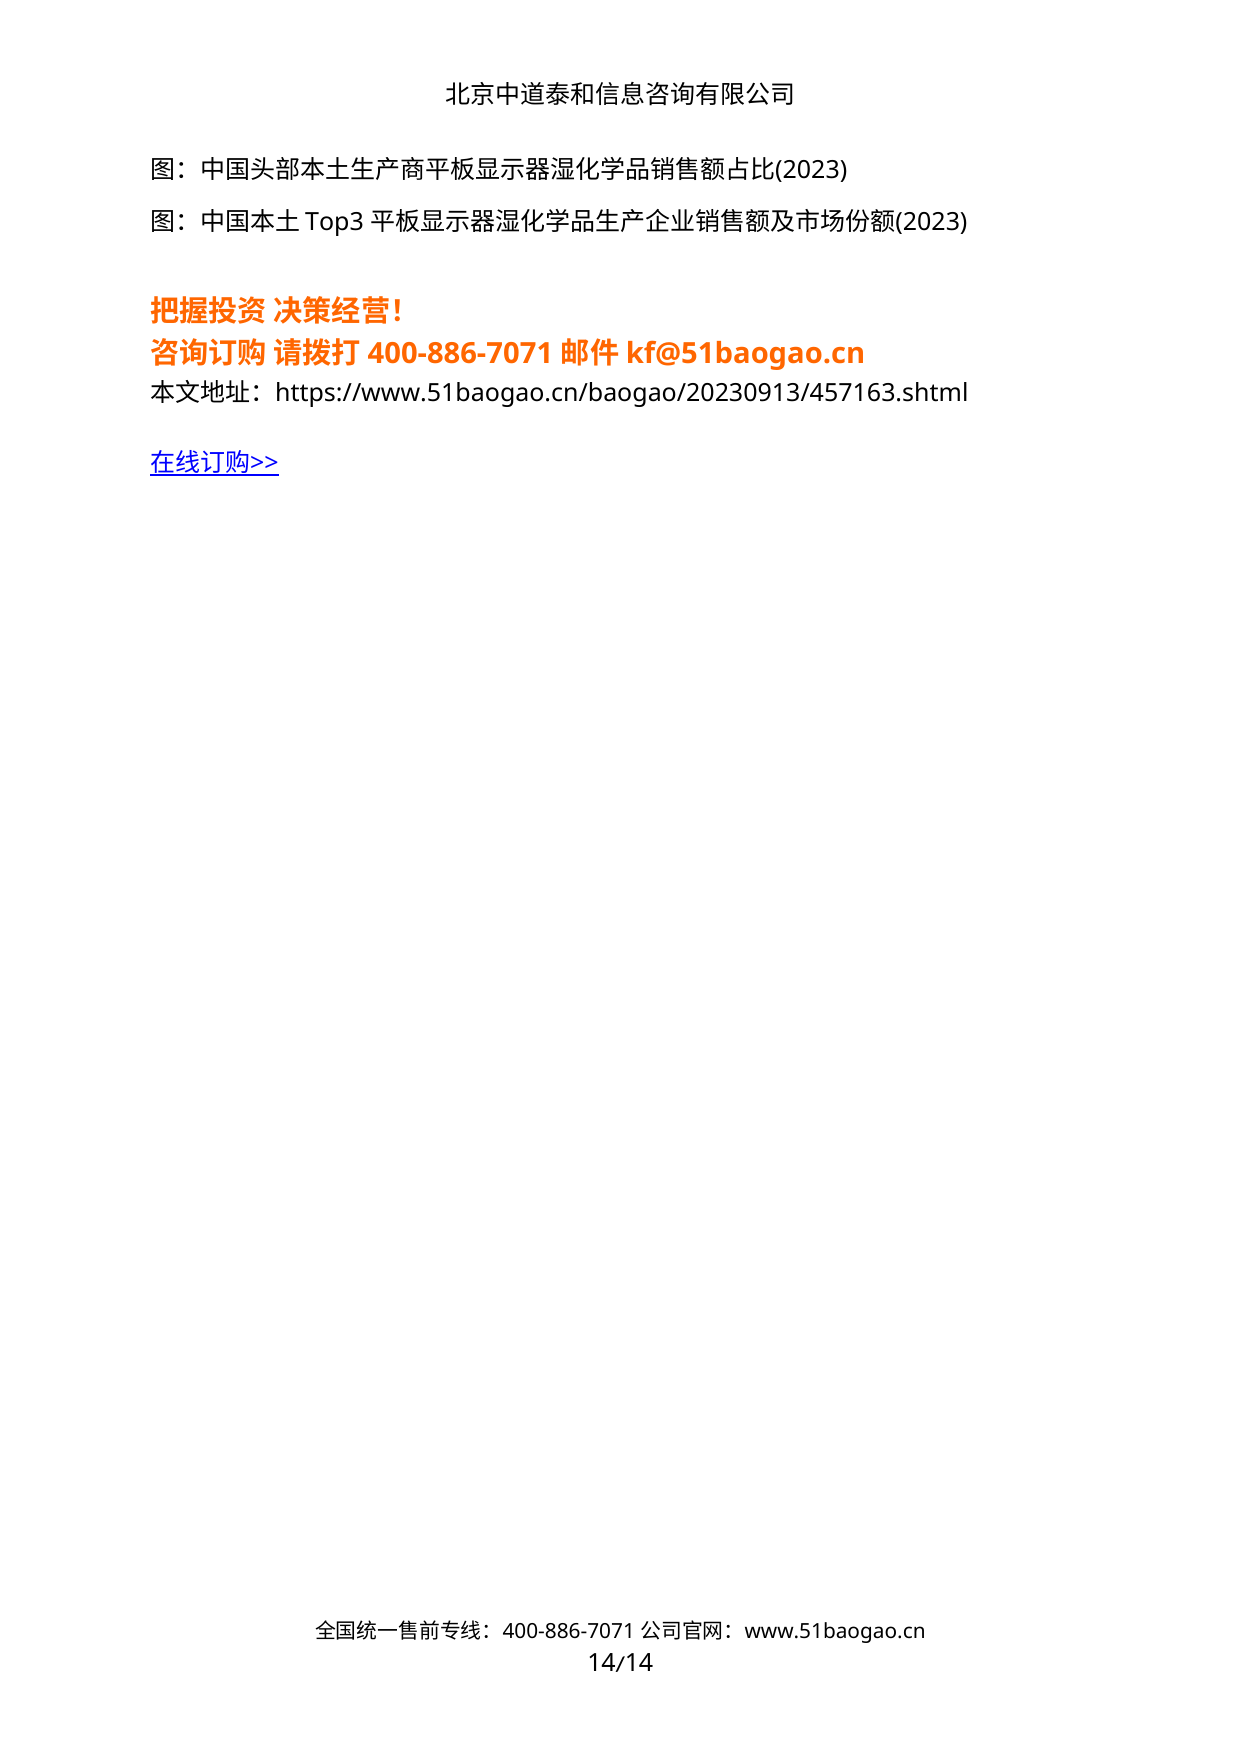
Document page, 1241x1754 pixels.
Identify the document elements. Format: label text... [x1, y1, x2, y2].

text 把握投资 决策经营！咨询订购 请拨打 400-886-7071 邮件 kf@51baogao.cn本文地址：https://www.51baogao.cn/baogao/20230913/457163.shtml [150, 254, 1090, 409]
text 在线订购>> [150, 409, 1090, 479]
text 图：中国本土Top3 平板显示器湿化学品生产企业销售额及市场份额(2023) [150, 202, 1090, 238]
text 图：中国头部本土生产商平板显示器湿化学品销售额占比(2023) [150, 150, 1090, 186]
